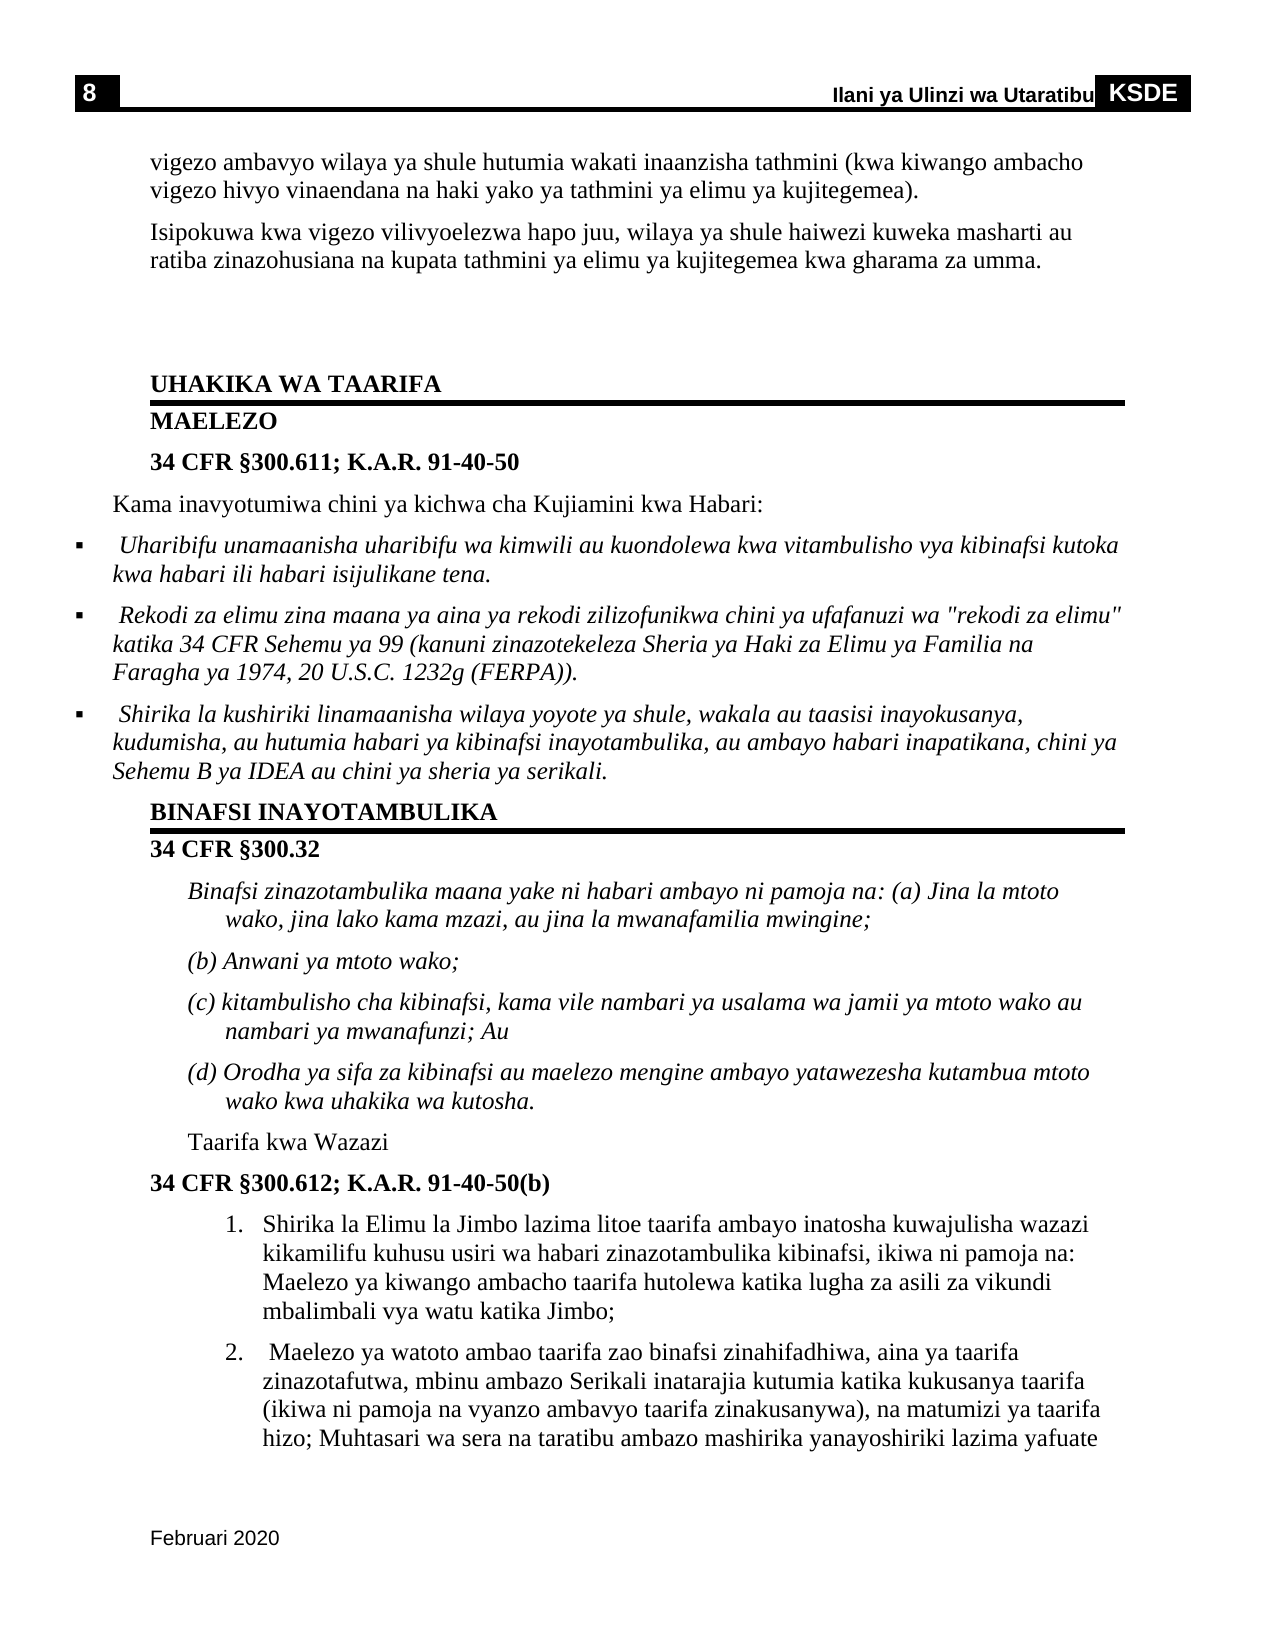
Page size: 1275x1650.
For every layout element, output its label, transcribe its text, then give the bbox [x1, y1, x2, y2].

text 34 CFR §300.32 [150, 834, 1125, 863]
list Shirika la Elimu la Jimbo lazima litoe taarifa ambayo inatosha kuwajulisha wazazi kikamilifu kuhusu usiri wa habari zinazotambulika kibinafsi, ikiwa ni pamoja na: Maelezo ya kiwango ambacho taarifa hutolewa katika lugha za asili za vikundi mbalimbali vya watu katika Jimbo; [225, 1209, 1125, 1324]
text (b) Anwani ya mtoto wako; [187, 946, 1125, 974]
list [225, 1337, 1125, 1452]
text (d) Orodha ya sifa za kibinafsi au maelezo mengine ambayo yatawezesha kutambua mtoto wako kwa uhakika wa kutosha. [187, 1057, 1125, 1114]
text Binafsi zinazotambulika maana yake ni habari ambayo ni pamoja na: (a) Jina la mtoto wako, jina lako kama mzazi, au jina la mwanafamilia mwingine; [187, 876, 1125, 933]
subtitle BINAFSI INAYOTAMBULIKA [150, 797, 1125, 828]
text Shirika la kushiriki linamaanisha wilaya yoyote ya shule, wakala au taasisi inayokusanya, kudumisha, au hutumia habari ya kibinafsi inayotambulika, au ambayo habari inapatikana, chini ya Sehemu B ya IDEA au chini ya sheria ya serikali. [75, 699, 1125, 785]
text MAELEZO [150, 406, 1125, 435]
text Isipokuwa kwa vigezo vilivyoelezwa hapo juu, wilaya ya shule haiwezi kuweka masharti au ratiba zinazohusiana na kupata tathmini ya elimu ya kujitegemea kwa gharama za umma. [150, 217, 1125, 274]
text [150, 147, 1125, 204]
text 34 CFR §300.612; K.A.R. 91-40-50(b) [150, 1168, 1125, 1197]
text 34 CFR §300.611; K.A.R. 91-40-50 [150, 447, 1125, 476]
text Rekodi za elimu zina maana ya aina ya rekodi zilizofunikwa chini ya ufafanuzi wa "rekodi za elimu" katika 34 CFR Sehemu ya 99 (kanuni zinazotekeleza Sheria ya Haki za Elimu ya Familia na Faragha ya 1974, 20 U.S.C. 1232g (FERPA)). [75, 600, 1125, 686]
list Kama inavyotumiwa chini ya kichwa cha Kujiamini kwa Habari: [112, 489, 1125, 517]
text (c) kitambulisho cha kibinafsi, kama vile nambari ya usalama wa jamii ya mtoto wako au nambari ya mwanafunzi; Au [187, 987, 1125, 1044]
text Taarifa kwa Wazazi [187, 1127, 1125, 1156]
text Uharibifu unamaanisha uharibifu wa kimwili au kuondolewa kwa vitambulisho vya kibinafsi kutoka kwa habari ili habari isijulikane tena. [75, 530, 1125, 587]
subtitle UHAKIKA WA TAARIFA [150, 369, 1125, 400]
